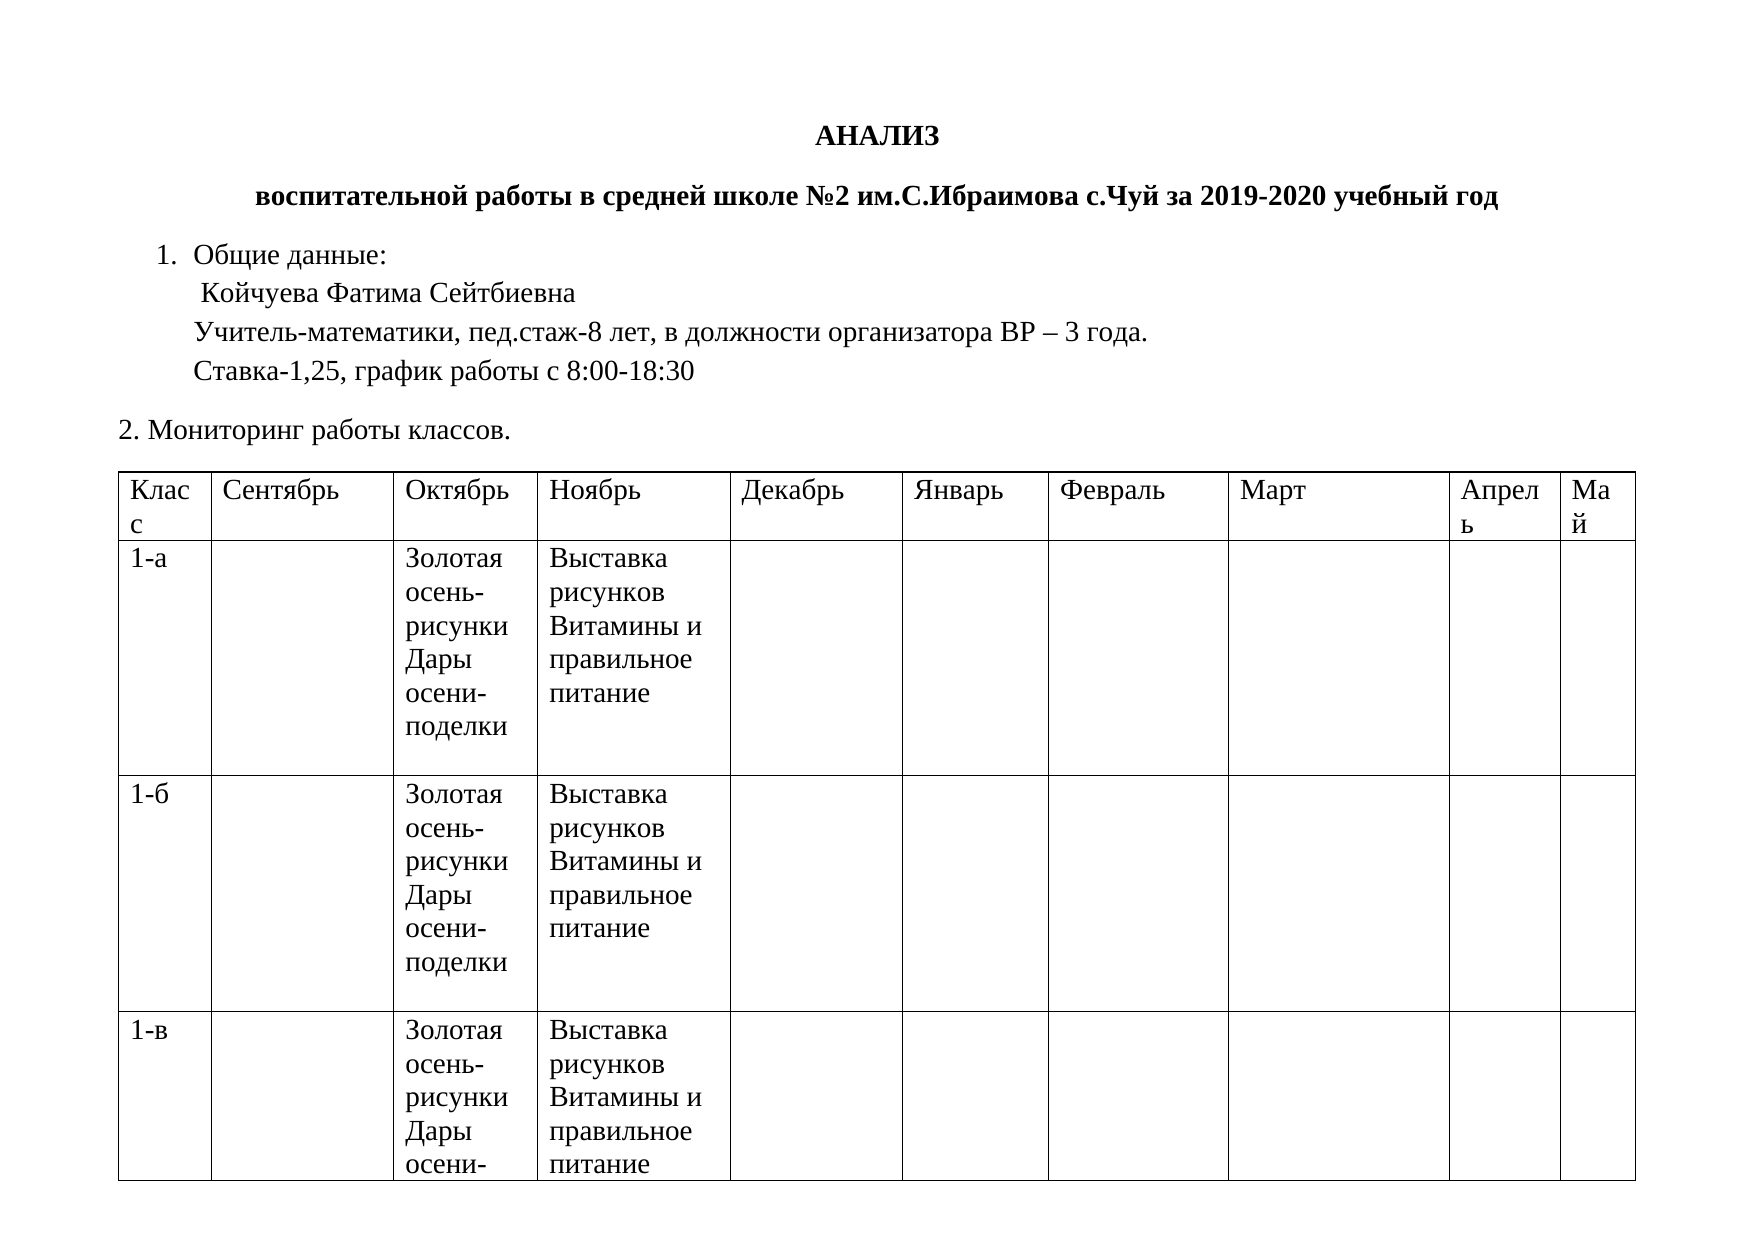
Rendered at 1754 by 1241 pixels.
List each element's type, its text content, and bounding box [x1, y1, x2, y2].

list Общие данные: [156, 237, 1636, 271]
table_header Март [1229, 473, 1449, 539]
table_cell [212, 776, 393, 1011]
table_cell [1049, 1012, 1228, 1180]
table_cell [212, 1012, 393, 1180]
table_cell Золотая осень-рисунки Дары осени-поделки [394, 541, 537, 775]
table_header Класс [119, 473, 211, 539]
table_cell [1049, 541, 1228, 775]
table_cell [212, 541, 393, 775]
table_cell [1561, 541, 1635, 775]
table_cell Выставка рисунков Витамины и правильное питание [538, 541, 730, 775]
table_cell [1049, 776, 1228, 1011]
table_cell 1-а [119, 541, 211, 775]
table_header Сентябрь [212, 473, 393, 539]
table_header Ноябрь [538, 473, 730, 539]
table_header Январь [903, 473, 1048, 539]
table_header Апрель [1450, 473, 1560, 539]
table_cell [1450, 1012, 1560, 1180]
list Койчуева Фатима Сейтбиевна [193, 276, 1636, 309]
table_cell [1450, 541, 1560, 775]
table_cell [394, 1012, 537, 1180]
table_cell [538, 776, 730, 1011]
table_header Февраль [1049, 473, 1228, 539]
text АНАЛИЗ [118, 118, 1636, 152]
table_cell [1229, 776, 1449, 1011]
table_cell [394, 776, 537, 1011]
table_cell [903, 776, 1048, 1011]
table_cell [903, 541, 1048, 775]
table_cell [1229, 1012, 1449, 1180]
table_cell 1-в [119, 1012, 211, 1180]
table_cell [731, 776, 902, 1011]
table_header Май [1561, 473, 1635, 539]
table_cell 1-б [119, 776, 211, 1011]
table_header Октябрь [394, 473, 537, 539]
text 2. Мониторинг работы классов. [118, 412, 1636, 446]
table_cell [731, 541, 902, 775]
list Ставка-1,25, график работы с 8:00-18:30 [193, 353, 1636, 386]
table_cell [903, 1012, 1048, 1180]
table_cell [1450, 776, 1560, 1011]
table_cell [1561, 776, 1635, 1011]
table_cell [1561, 1012, 1635, 1180]
table_cell [1229, 541, 1449, 775]
list Учитель-математики, пед.стаж-8 лет, в должности организатора ВР – 3 года. [193, 314, 1636, 348]
text воспитательной работы в средней школе №2 им.С.Ибраимова с.Чуй за 2019-2020 учебный год [118, 178, 1636, 211]
table_cell [731, 1012, 902, 1180]
table_header Декабрь [731, 473, 902, 539]
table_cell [538, 1012, 730, 1180]
